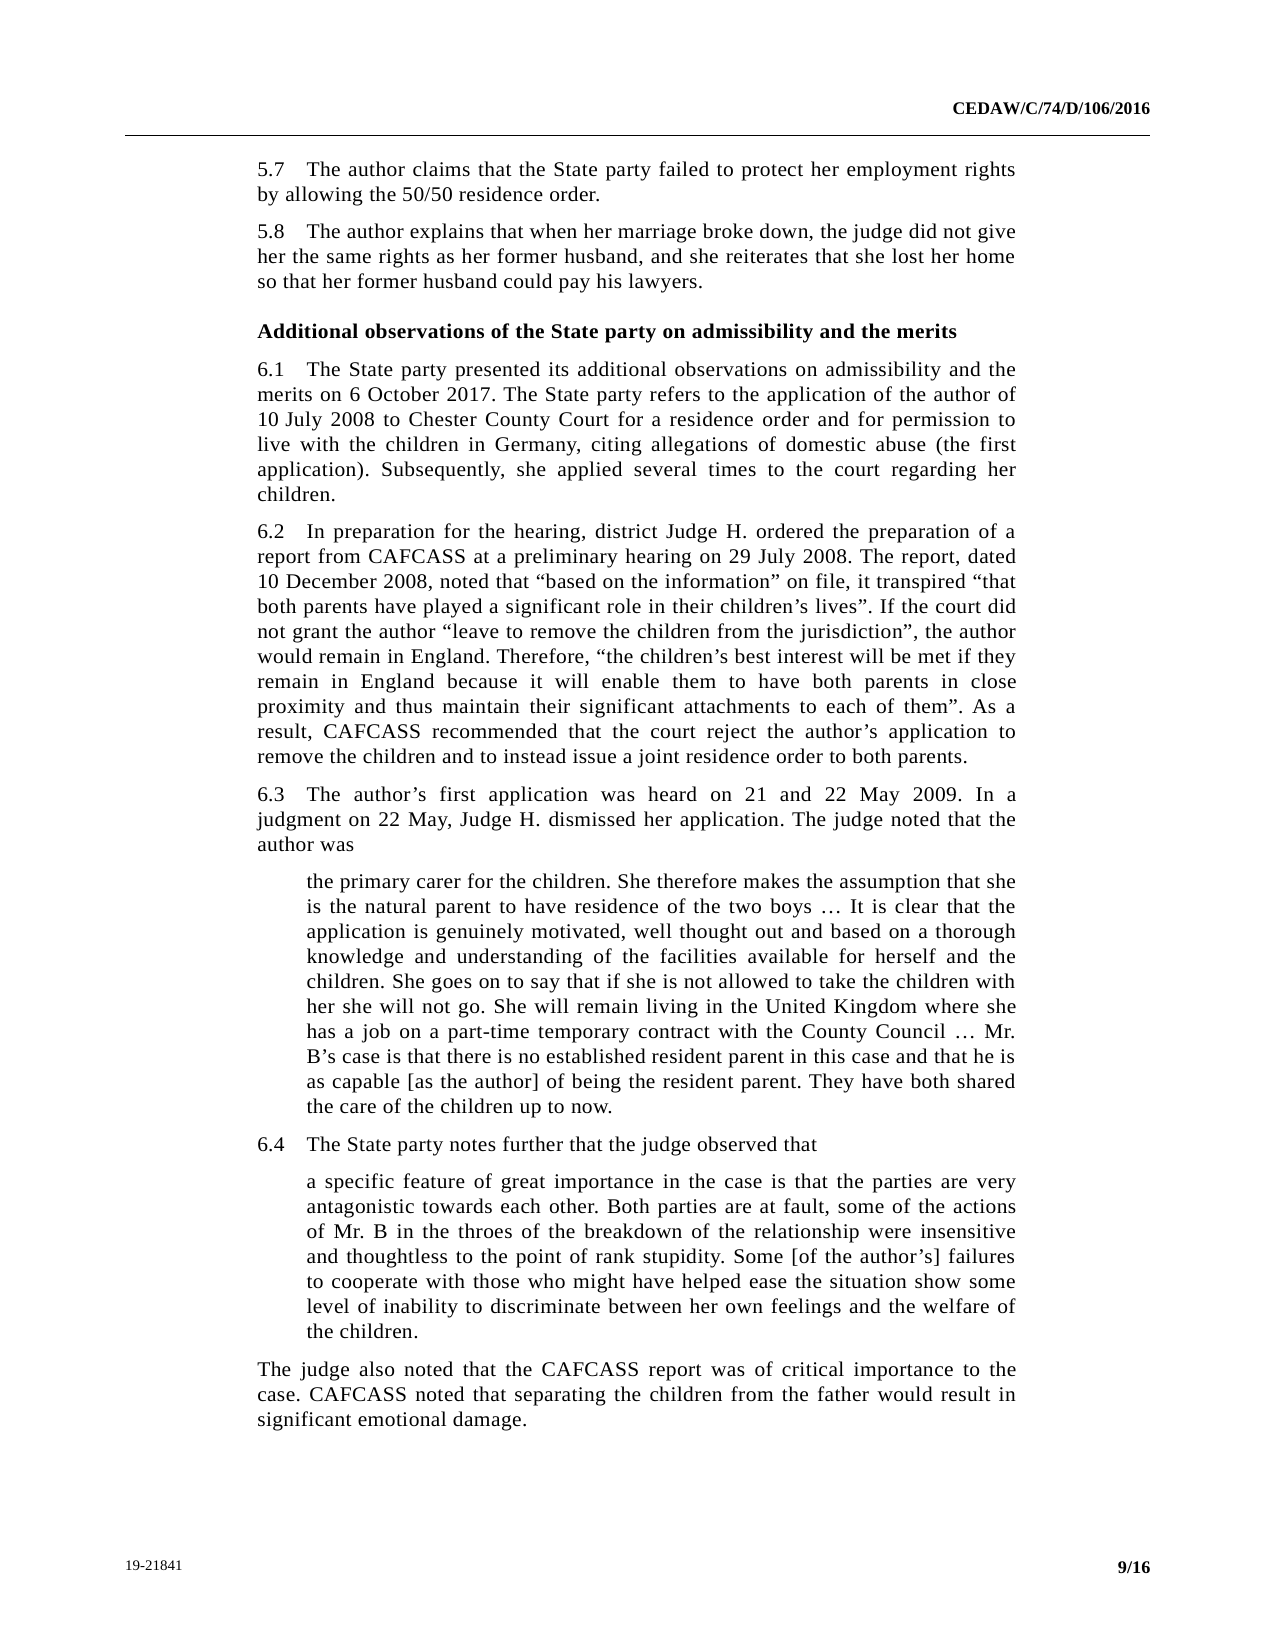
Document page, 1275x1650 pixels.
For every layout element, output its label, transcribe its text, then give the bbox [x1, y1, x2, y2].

text The judge also noted that the CAFCASS report was of critical importance to the case. CAFCASS noted that separating the children from the father would result in significant emotional damage. [257, 1356, 1018, 1431]
text 5.7 The author claims that the State party failed to protect her employment rights by allowing the 50/50 residence order. [257, 156, 1018, 206]
text 6.4 The State party notes further that the judge observed that [257, 1131, 1018, 1156]
text 6.2 In preparation for the hearing, district Judge H. ordered the preparation of a report from CAFCASS at a preliminary hearing on 29 July 2008. The report, dated 10 December 2008, noted that “based on the information” on file, it transpired “that both parents have played a significant role in their children’s lives”. If the court did not grant the author “leave to remove the children from the jurisdiction”, the author would remain in England. Therefore, “the children’s best interest will be met if they remain in England because it will enable them to have both parents in close proximity and thus maintain their significant attachments to each of them”. As a result, CAFCASS recommended that the court reject the author’s application to remove the children and to instead issue a joint residence order to both parents. [257, 518, 1018, 768]
text the primary carer for the children. She therefore makes the assumption that she is the natural parent to have residence of the two boys … It is clear that the application is genuinely motivated, well thought out and based on a thorough knowledge and understanding of the facilities available for herself and the children. She goes on to say that if she is not allowed to take the children with her she will not go. She will remain living in the United Kingdom where she has a job on a part-time temporary contract with the County Council … Mr. B’s case is that there is no established resident parent in this case and that he is as capable [as the author] of being the resident parent. They have both shared the care of the children up to now. [257, 868, 1018, 1118]
text 6.3 The author’s first application was heard on 21 and 22 May 2009. In a judgment on 22 May, Judge H. dismissed her application. The judge noted that the author was [257, 781, 1018, 856]
text Additional observations of the State party on admissibility and the merits [125, 318, 1019, 343]
text a specific feature of great importance in the case is that the parties are very antagonistic towards each other. Both parties are at fault, some of the actions of Mr. B in the throes of the breakdown of the relationship were insensitive and thoughtless to the point of rank stupidity. Some [of the author’s] failures to cooperate with those who might have helped ease the situation show some level of inability to discriminate between her own feelings and the welfare of the children. [257, 1168, 1018, 1343]
text 6.1 The State party presented its additional observations on admissibility and the merits on 6 October 2017. The State party refers to the application of the author of 10 July 2008 to Chester County Court for a residence order and for permission to live with the children in Germany, citing allegations of domestic abuse (the first application). Subsequently, she applied several times to the court regarding her children. [257, 356, 1018, 506]
text 5.8 The author explains that when her marriage broke down, the judge did not give her the same rights as her former husband, and she reiterates that she lost her home so that her former husband could pay his lawyers. [257, 218, 1018, 293]
